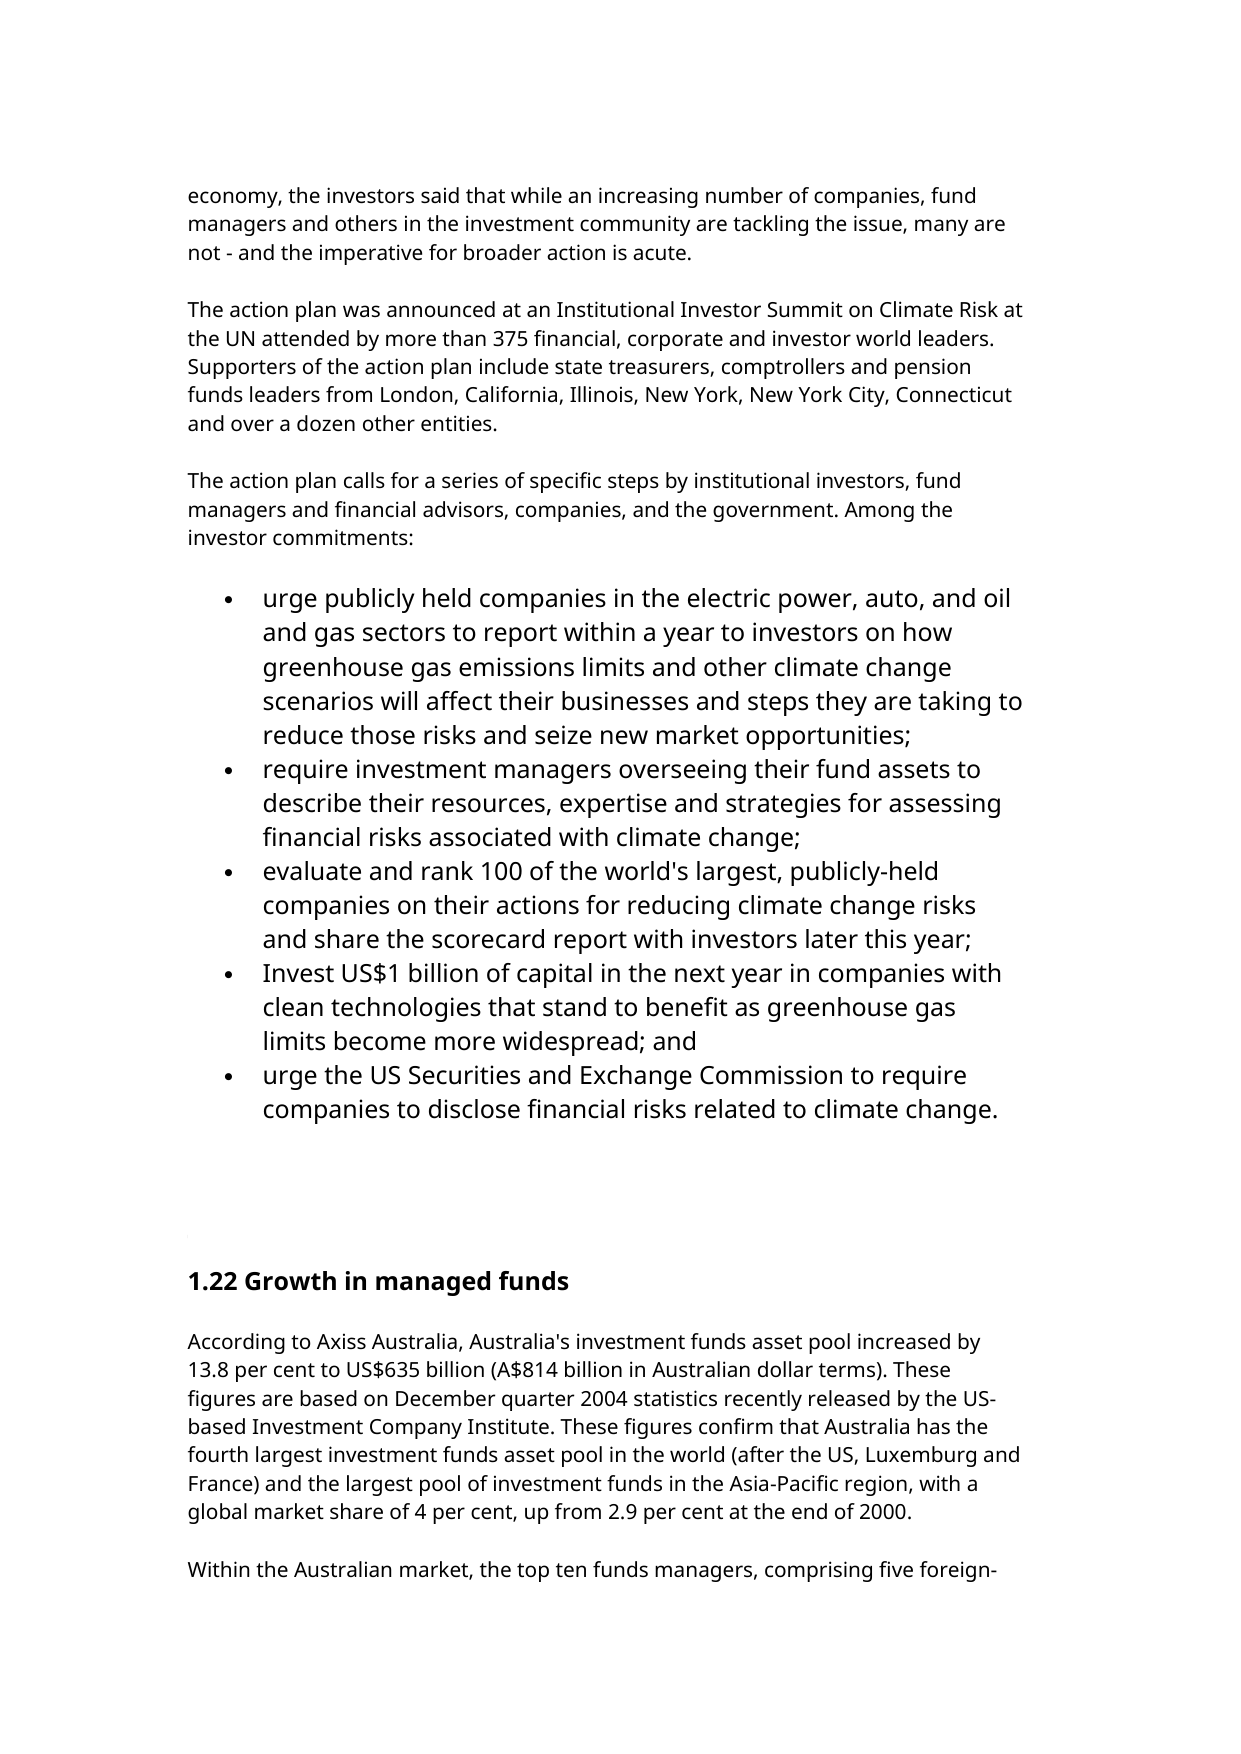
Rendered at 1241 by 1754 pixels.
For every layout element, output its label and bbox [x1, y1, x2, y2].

table_cell [186, 150, 1025, 1585]
